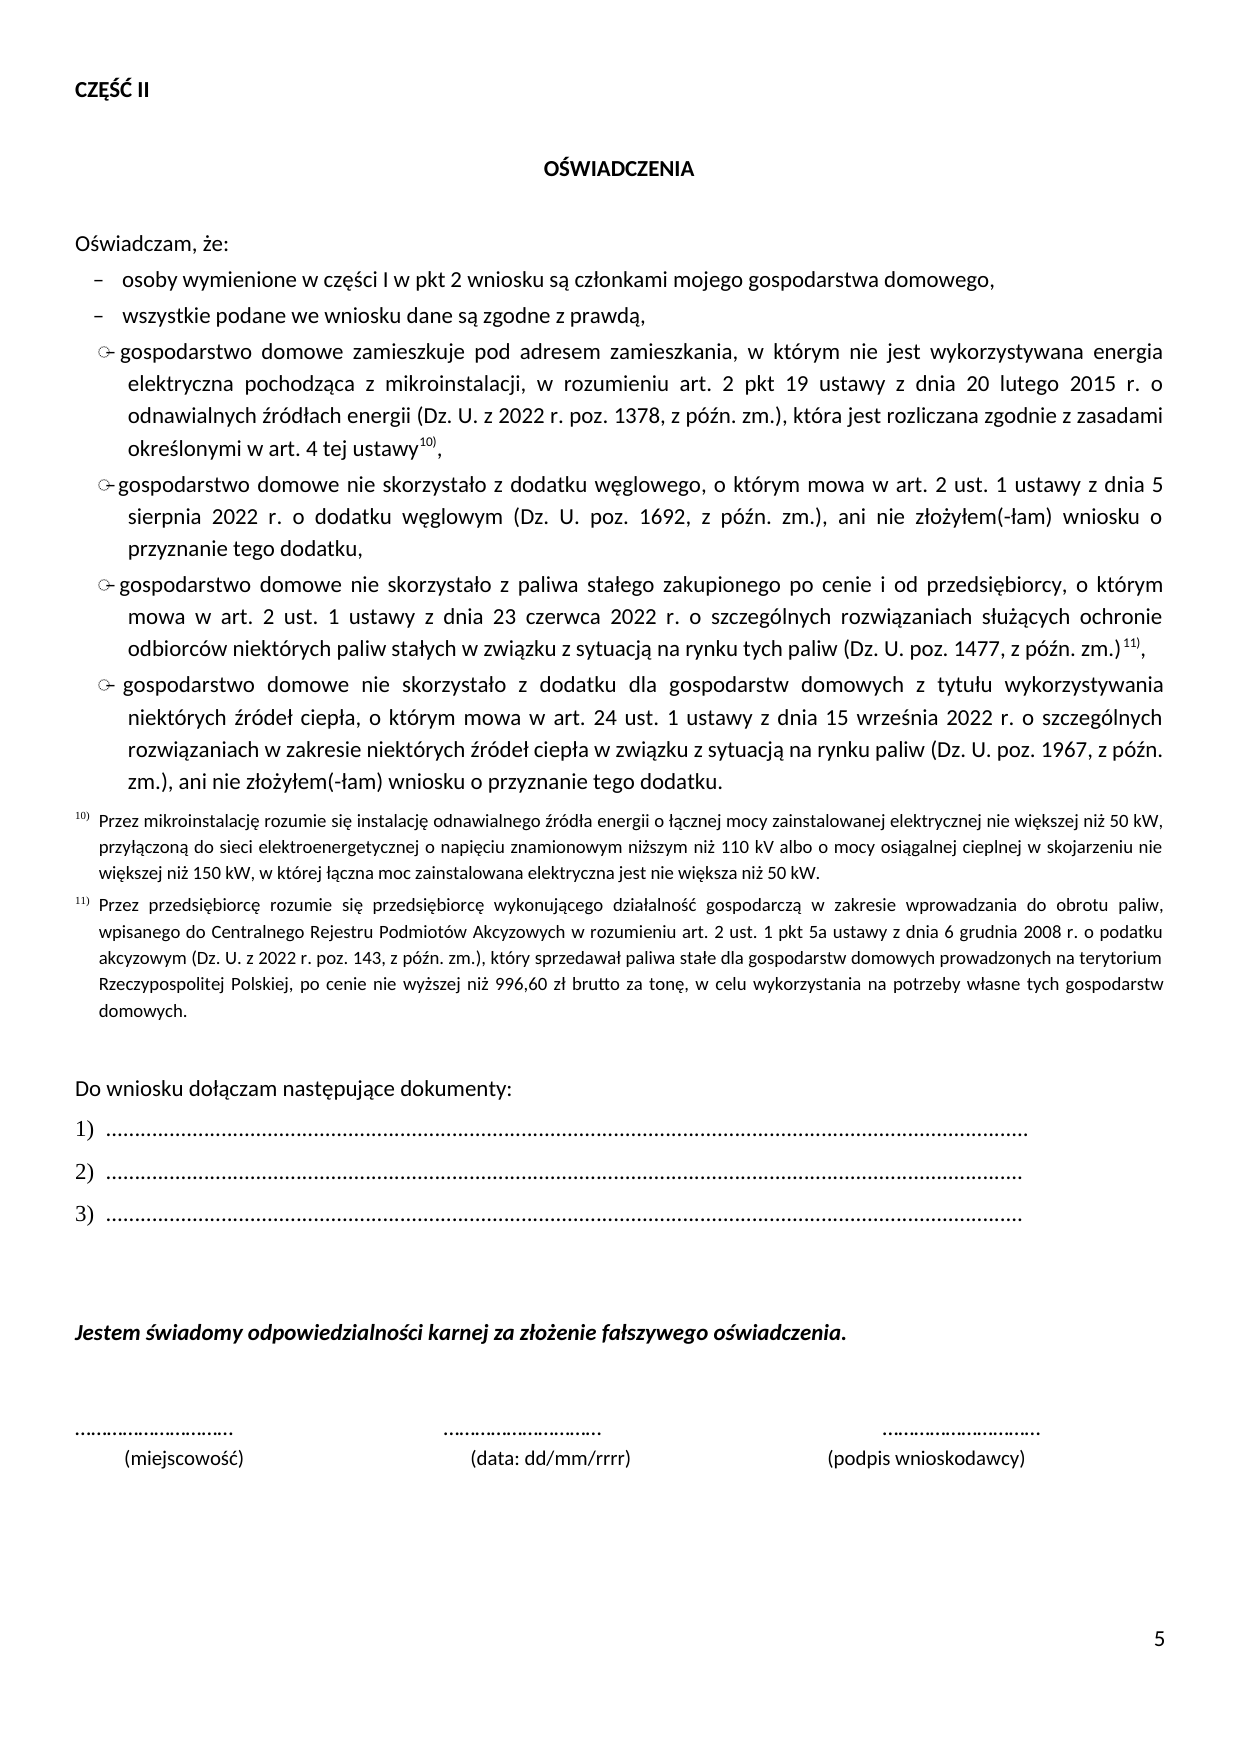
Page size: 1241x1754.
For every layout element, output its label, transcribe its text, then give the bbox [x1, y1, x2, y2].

text Jestem świadomy odpowiedzialności karnej za złożenie fałszywego oświadczenia. [75, 1318, 1165, 1346]
subtitle CZĘŚĆ II [75, 75, 1165, 103]
list ............................................................................................................................................................... [75, 1157, 1167, 1185]
table_cell (miejscowość) [75, 1445, 437, 1474]
text ̶ osoby wymienione w części I w pkt 2 wniosku są członkami mojego gospodarstwa domowego, [75, 265, 1165, 293]
table_cell (data: dd/mm/rrrr) [437, 1445, 722, 1474]
list Przez przedsiębiorcę rozumie się przedsiębiorcę wykonującego działalność gospodarczą w zakresie wprowadzania do obrotu paliw, wpisanego do Centralnego Rejestru Podmiotów Akcyzowych w rozumieniu art. 2 ust. 1 pkt 5a ustawy z dnia 6 grudnia 2008 r. o podatku akcyzowym (Dz. U. z 2022 r. poz. 143, z późn. zm.), który sprzedawał paliwa stałe dla gospodarstw domowych prowadzonych na terytorium Rzeczypospolitej Polskiej, po cenie nie wyższej niż 996,60 zł brutto za tonę, w celu wykorzystania na potrzeby własne tych gospodarstw domowych. [75, 893, 1165, 1022]
text ̶ gospodarstwo domowe zamieszkuje pod adresem zamieszkania, w którym nie jest wykorzystywana energia elektryczna pochodząca z mikroinstalacji, w rozumieniu art. 2 pkt 19 ustawy z dnia 20 lutego 2015 r. o odnawialnych źródłach energii (Dz. U. z 2022 r. poz. 1378, z późn. zm.), która jest rozliczana zgodnie z zasadami określonymi w art. 4 tej ustawy10), [97, 337, 1165, 462]
table_header ………………………… [75, 1413, 437, 1445]
table_header ………………………… [722, 1413, 1046, 1445]
list Przez mikroinstalację rozumie się instalację odnawialnego źródła energii o łącznej mocy zainstalowanej elektrycznej nie większej niż 50 kW, przyłączoną do sieci elektroenergetycznej o napięciu znamionowym niższym niż 110 kV albo o mocy osiągalnej cieplnej w skojarzeniu nie większej niż 150 kW, w której łączna moc zainstalowana elektryczna jest nie większa niż 50 kW. [75, 809, 1165, 884]
list ................................................................................................................................................................ [75, 1114, 1167, 1143]
table_header ………………………… [437, 1413, 722, 1445]
text OŚWIADCZENIA [75, 154, 1163, 182]
text ̶ gospodarstwo domowe nie skorzystało z dodatku dla gospodarstw domowych z tytułu wykorzystywania niektórych źródeł ciepła, o którym mowa w art. 24 ust. 1 ustawy z dnia 15 września 2022 r. o szczególnych rozwiązaniach w zakresie niektórych źródeł ciepła w związku z sytuacją na rynku paliw (Dz. U. poz. 1967, z późn. zm.), ani nie złożyłem(-łam) wniosku o przyznanie tego dodatku. [97, 671, 1165, 795]
table_cell (podpis wnioskodawcy) [722, 1445, 1046, 1474]
list ............................................................................................................................................................... [75, 1199, 1167, 1228]
text ̶ gospodarstwo domowe nie skorzystało z dodatku węglowego, o którym mowa w art. 2 ust. 1 ustawy z dnia 5 sierpnia 2022 r. o dodatku węglowym (Dz. U. poz. 1692, z późn. zm.), ani nie złożyłem(-łam) wniosku o przyznanie tego dodatku, [97, 470, 1165, 562]
text Do wniosku dołączam następujące dokumenty: [75, 1074, 1165, 1102]
text ̶ gospodarstwo domowe nie skorzystało z paliwa stałego zakupionego po cenie i od przedsiębiorcy, o którym mowa w art. 2 ust. 1 ustawy z dnia 23 czerwca 2022 r. o szczególnych rozwiązaniach służących ochronie odbiorców niektórych paliw stałych w związku z sytuacją na rynku tych paliw (Dz. U. poz. 1477, z późn. zm.)11), [97, 570, 1165, 662]
text Oświadczam, że: [75, 229, 1165, 257]
text ̶ wszystkie podane we wniosku dane są zgodne z prawdą, [75, 301, 1165, 329]
